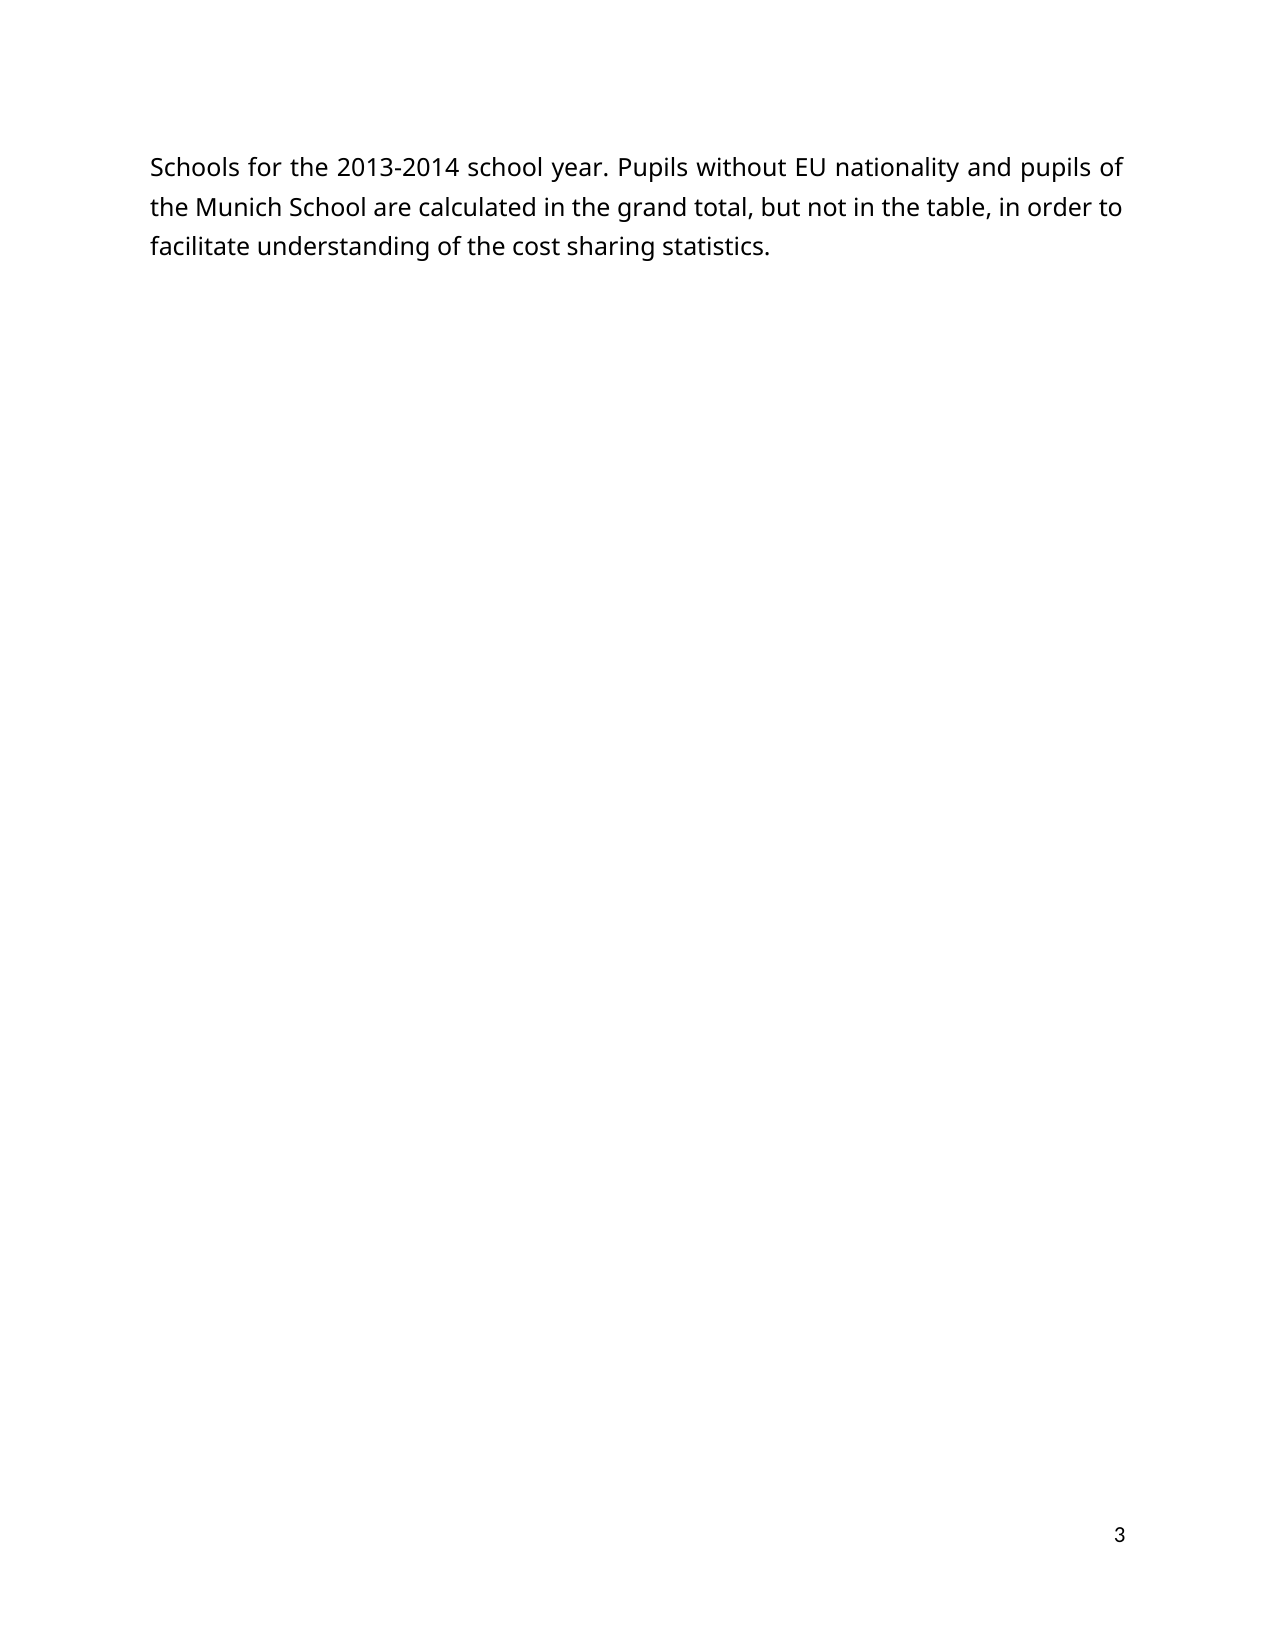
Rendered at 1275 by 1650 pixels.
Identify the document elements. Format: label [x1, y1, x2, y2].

text [150, 150, 1125, 262]
